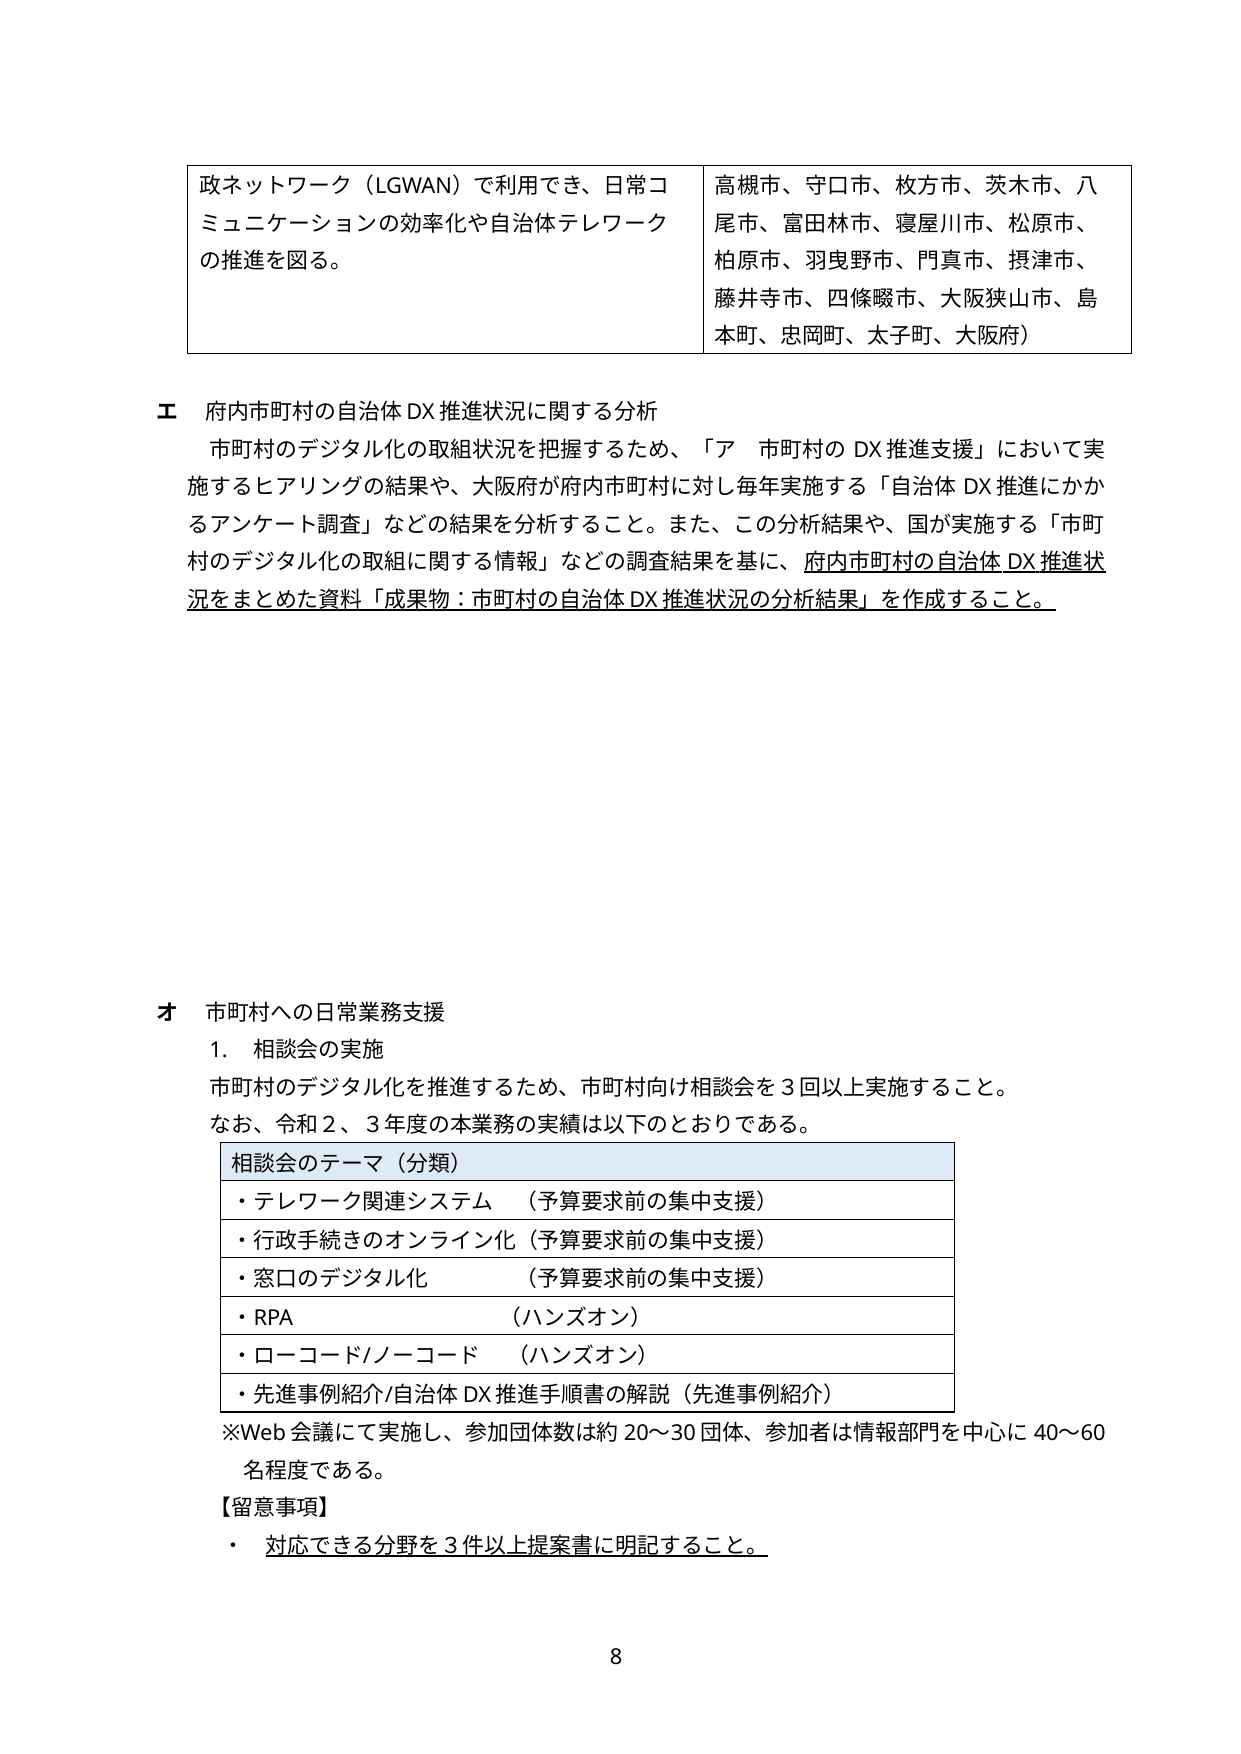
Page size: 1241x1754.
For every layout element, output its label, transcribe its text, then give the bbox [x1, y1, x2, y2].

table_cell ・テレワーク関連システム （予算要求前の集中支援） [221, 1181, 954, 1219]
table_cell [188, 166, 703, 353]
text 市町村のデジタル化を推進するため、市町村向け相談会を３回以上実施すること。 [187, 1067, 1106, 1104]
list 対応できる分野を３件以上提案書に明記すること。 [222, 1525, 1106, 1562]
text 市町村のデジタル化の取組状況を把握するため、「ア 市町村のDX推進支援」において実施するヒアリングの結果や、大阪府が府内市町村に対し毎年実施する「自治体DX推進にかかるアンケート調査」などの結果を分析すること。また、この分析結果や、国が実施する「市町村のデジタル化の取組に関する情報」などの調査結果を基に、府内市町村の自治体DX推進状況をまとめた資料「成果物：市町村の自治体DX推進状況の分析結果」を作成すること。 [187, 429, 1106, 617]
table_cell ・RPA （ハンズオン） [221, 1297, 954, 1334]
list 相談会の実施 [209, 1029, 1106, 1067]
text なお、令和２、３年度の本業務の実績は以下のとおりである。 [187, 1104, 1106, 1142]
text ※Web会議にて実施し、参加団体数は約20～30団体、参加者は情報部門を中心に40～60名程度である。 [222, 1412, 1106, 1487]
table_cell ・先進事例紹介/自治体DX推進手順書の解説（先進事例紹介） [221, 1374, 954, 1411]
text 市町村への日常業務支援 [156, 992, 1106, 1029]
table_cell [704, 166, 1131, 353]
table_header 相談会のテーマ（分類） [221, 1143, 954, 1180]
table_cell ・窓口のデジタル化 （予算要求前の集中支援） [221, 1258, 954, 1296]
table_cell ・行政手続きのオンライン化（予算要求前の集中支援） [221, 1220, 954, 1257]
table_cell ・ローコード/ノーコード （ハンズオン） [221, 1335, 954, 1373]
text 【留意事項】 [187, 1487, 1106, 1525]
text 府内市町村の自治体DX推進状況に関する分析 [156, 392, 1106, 429]
